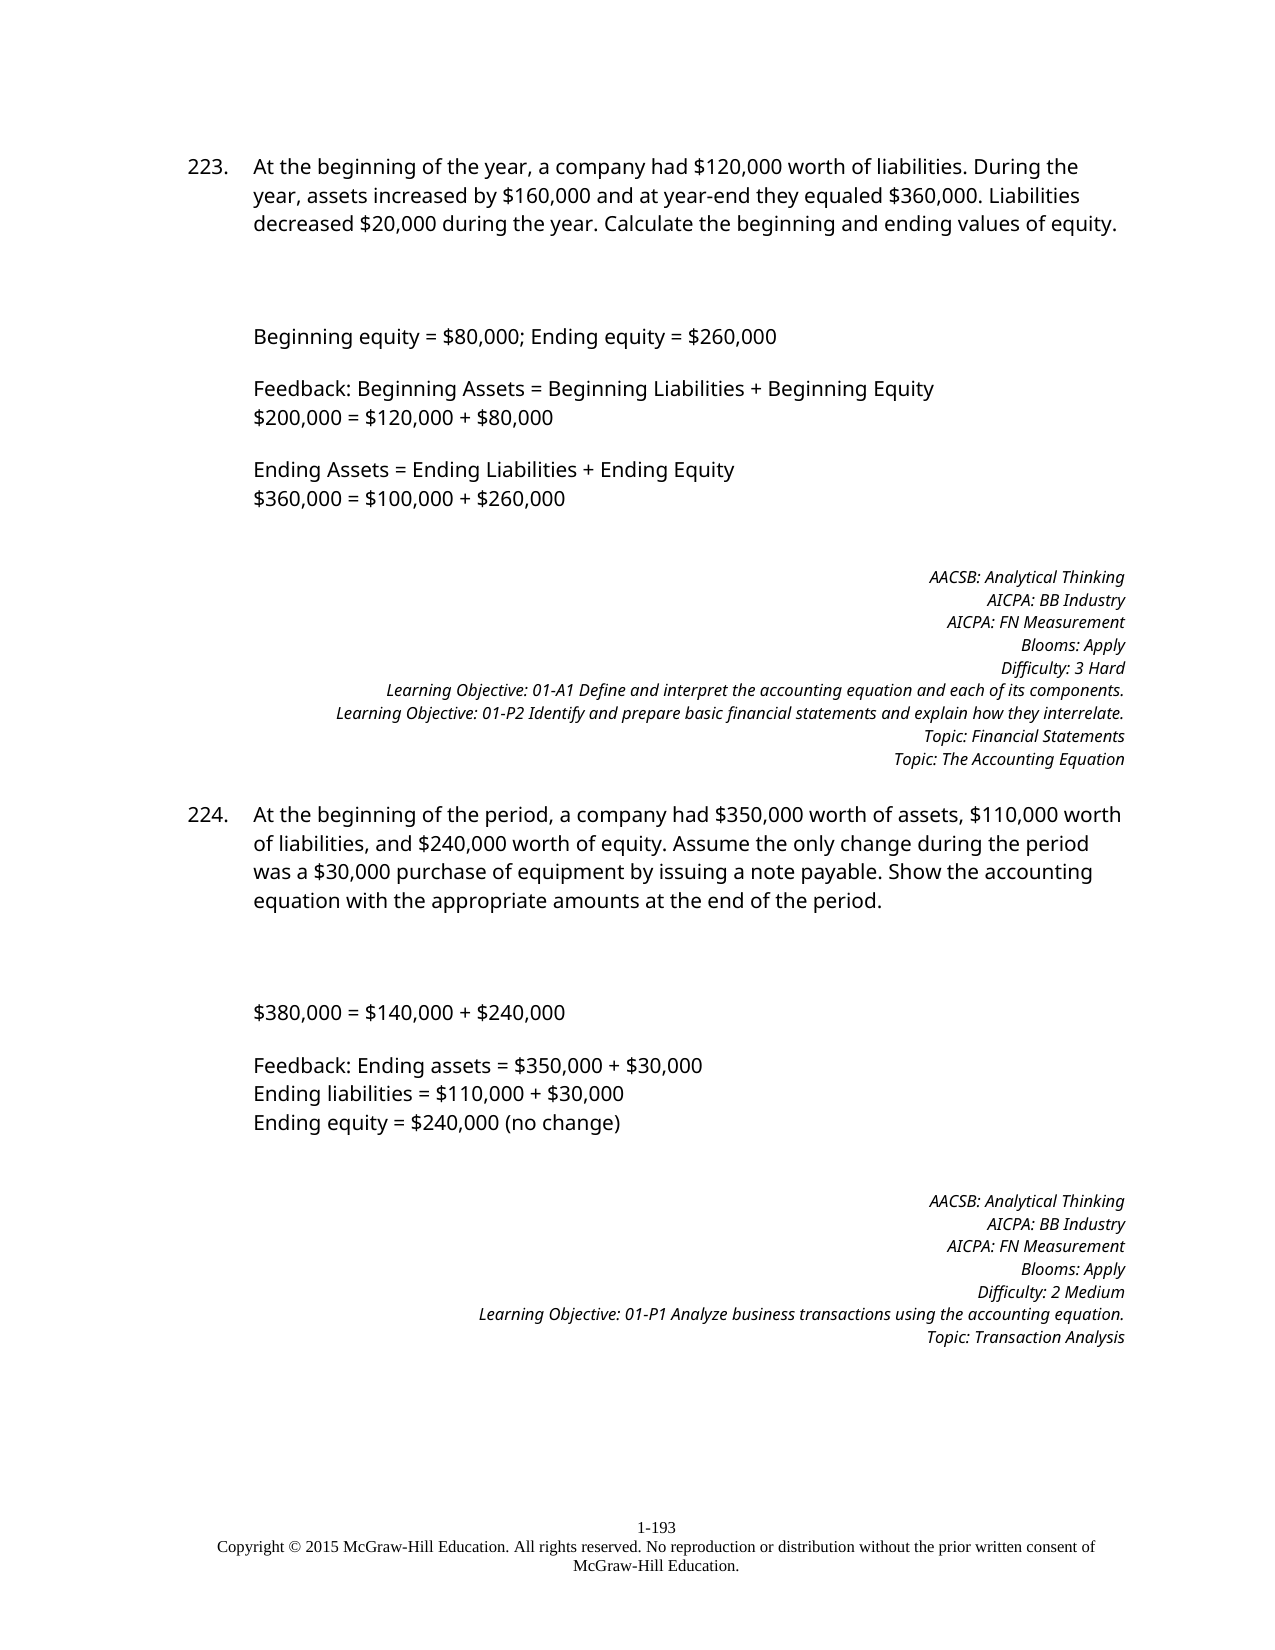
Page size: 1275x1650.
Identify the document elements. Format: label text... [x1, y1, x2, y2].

table_header AACSB: Analytical Thinking AICPA: BB Industry AICPA: FN Measurement Blooms: Apply Difficulty: 3 Hard Learning Objective: 01-A1 Define and interpret the accounting equation and each of its components. Learning Objective: 01-P2 Identify and prepare basic financial statements and explain how they interrelate. Topic: Financial Statements Topic: The Accounting Equation [188, 566, 1125, 798]
table_header 224. [188, 800, 253, 1164]
table_header At the beginning of the period, a company had $350,000 worth of assets, $110,000 worth of liabilities, and $240,000 worth of equity. Assume the only change during the period was a $30,000 purchase of equipment by issuing a note payable. Show the accounting equation with the appropriate amounts at the end of the period. $380,000 = $140,000 + $240,000 Feedback: Ending assets = $350,000 + $30,000 Ending liabilities = $110,000 + $30,000 Ending equity = $240,000 (no change) [253, 800, 1125, 1164]
table_header At the beginning of the year, a company had $120,000 worth of liabilities. During the year, assets increased by $160,000 and at year-end they equaled $360,000. Liabilities decreased $20,000 during the year. Calculate the beginning and ending values of equity. Beginning equity = $80,000; Ending equity = $260,000 Feedback: Beginning Assets = Beginning Liabilities + Beginning Equity $200,000 = $120,000 + $80,000 Ending Assets = Ending Liabilities + Ending Equity $360,000 = $100,000 + $260,000 [253, 153, 1125, 540]
table_header 223. [188, 153, 253, 540]
table_header AACSB: Analytical Thinking AICPA: BB Industry AICPA: FN Measurement Blooms: Apply Difficulty: 2 Medium Learning Objective: 01-P1 Analyze business transactions using the accounting equation. Topic: Transaction Analysis [188, 1189, 1125, 1376]
